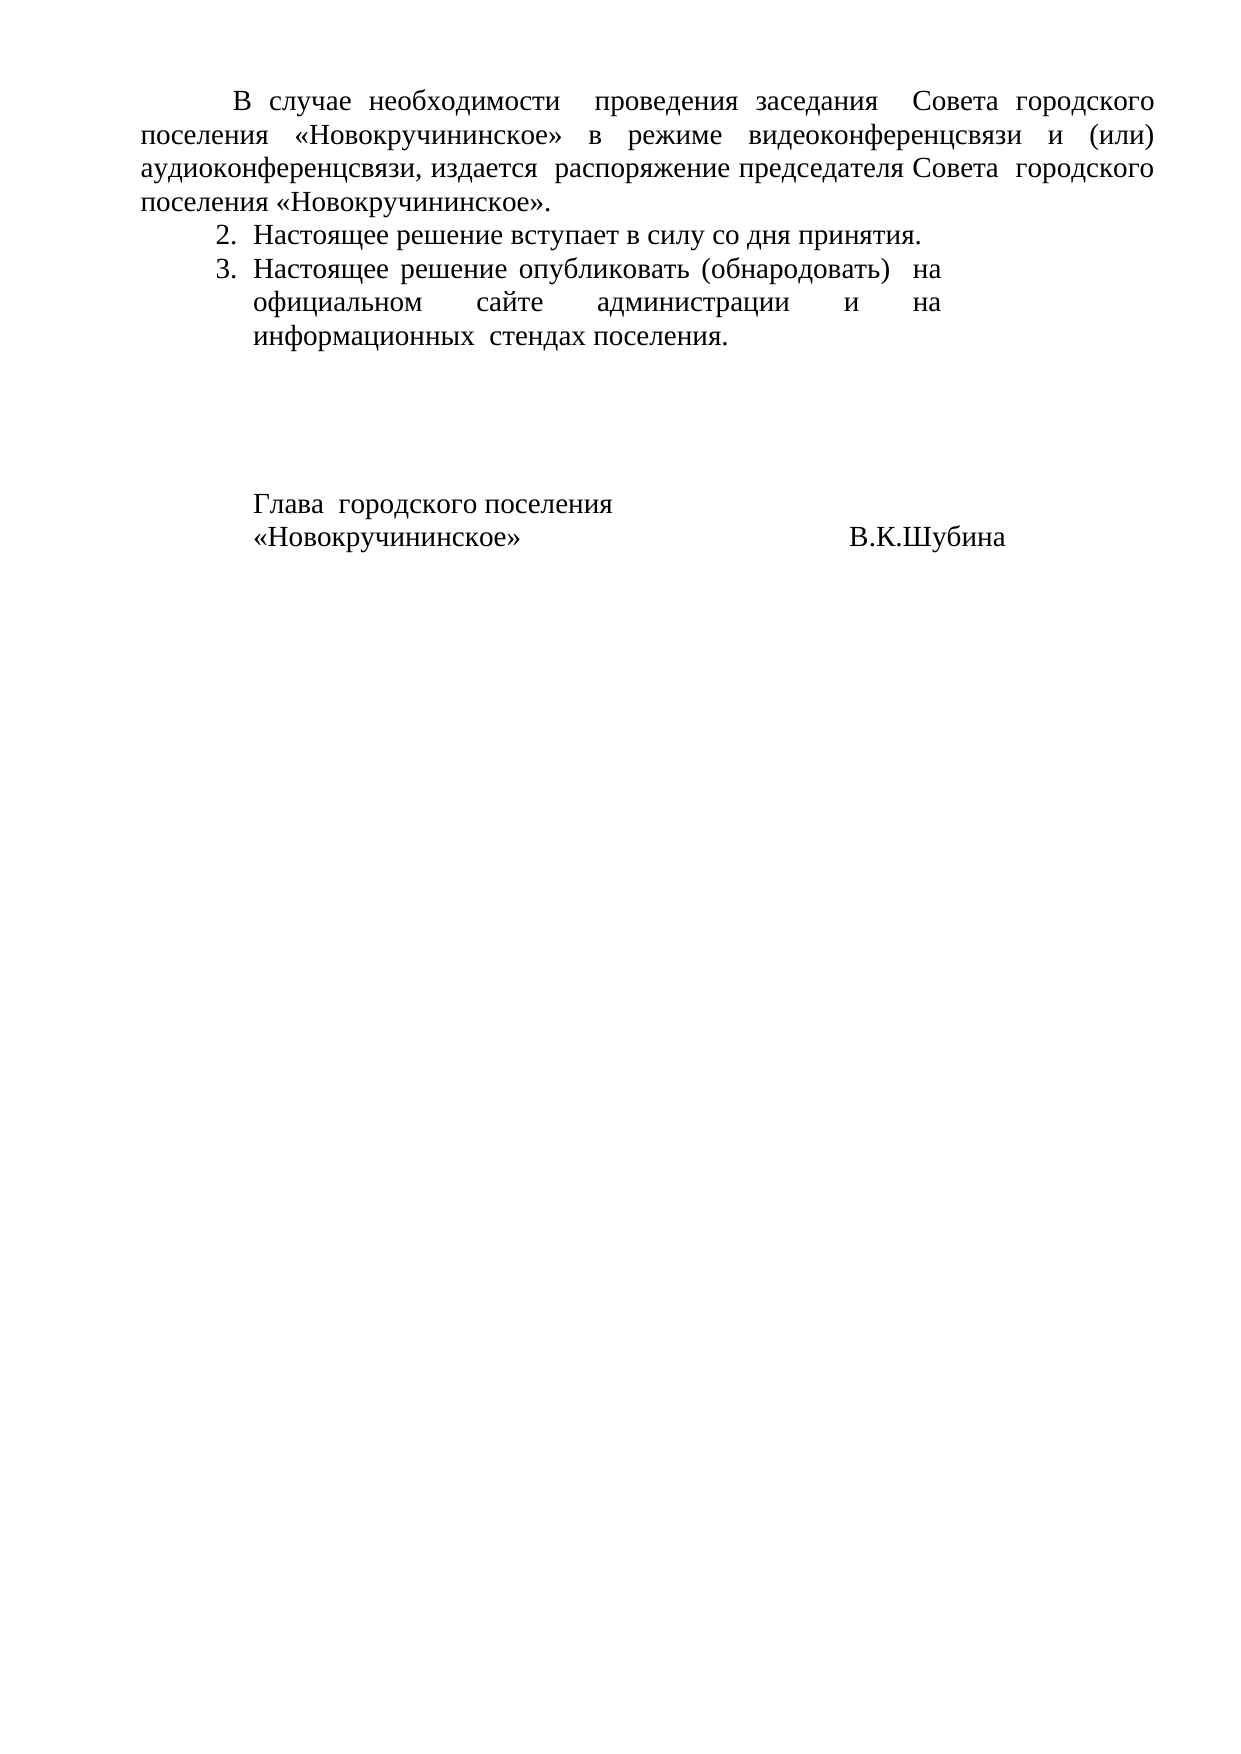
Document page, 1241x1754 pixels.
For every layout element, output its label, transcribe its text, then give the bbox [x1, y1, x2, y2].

list Настоящее решение вступает в силу со дня принятия. [215, 217, 1155, 251]
text «Новокручининское» В.К.Шубина [253, 519, 1155, 553]
text В случае необходимости проведения заседания Совета городского поселения «Новокручининское» в режиме видеоконференцсвязи и (или) аудиоконференцсвязи, издается распоряжение председателя Совета городского поселения «Новокручининское». [140, 83, 1155, 217]
text Глава городского поселения [253, 486, 1155, 519]
list Настоящее решение опубликовать (обнародовать) на официальном сайте администрации и на информационных стендах поселения. [215, 251, 1155, 352]
